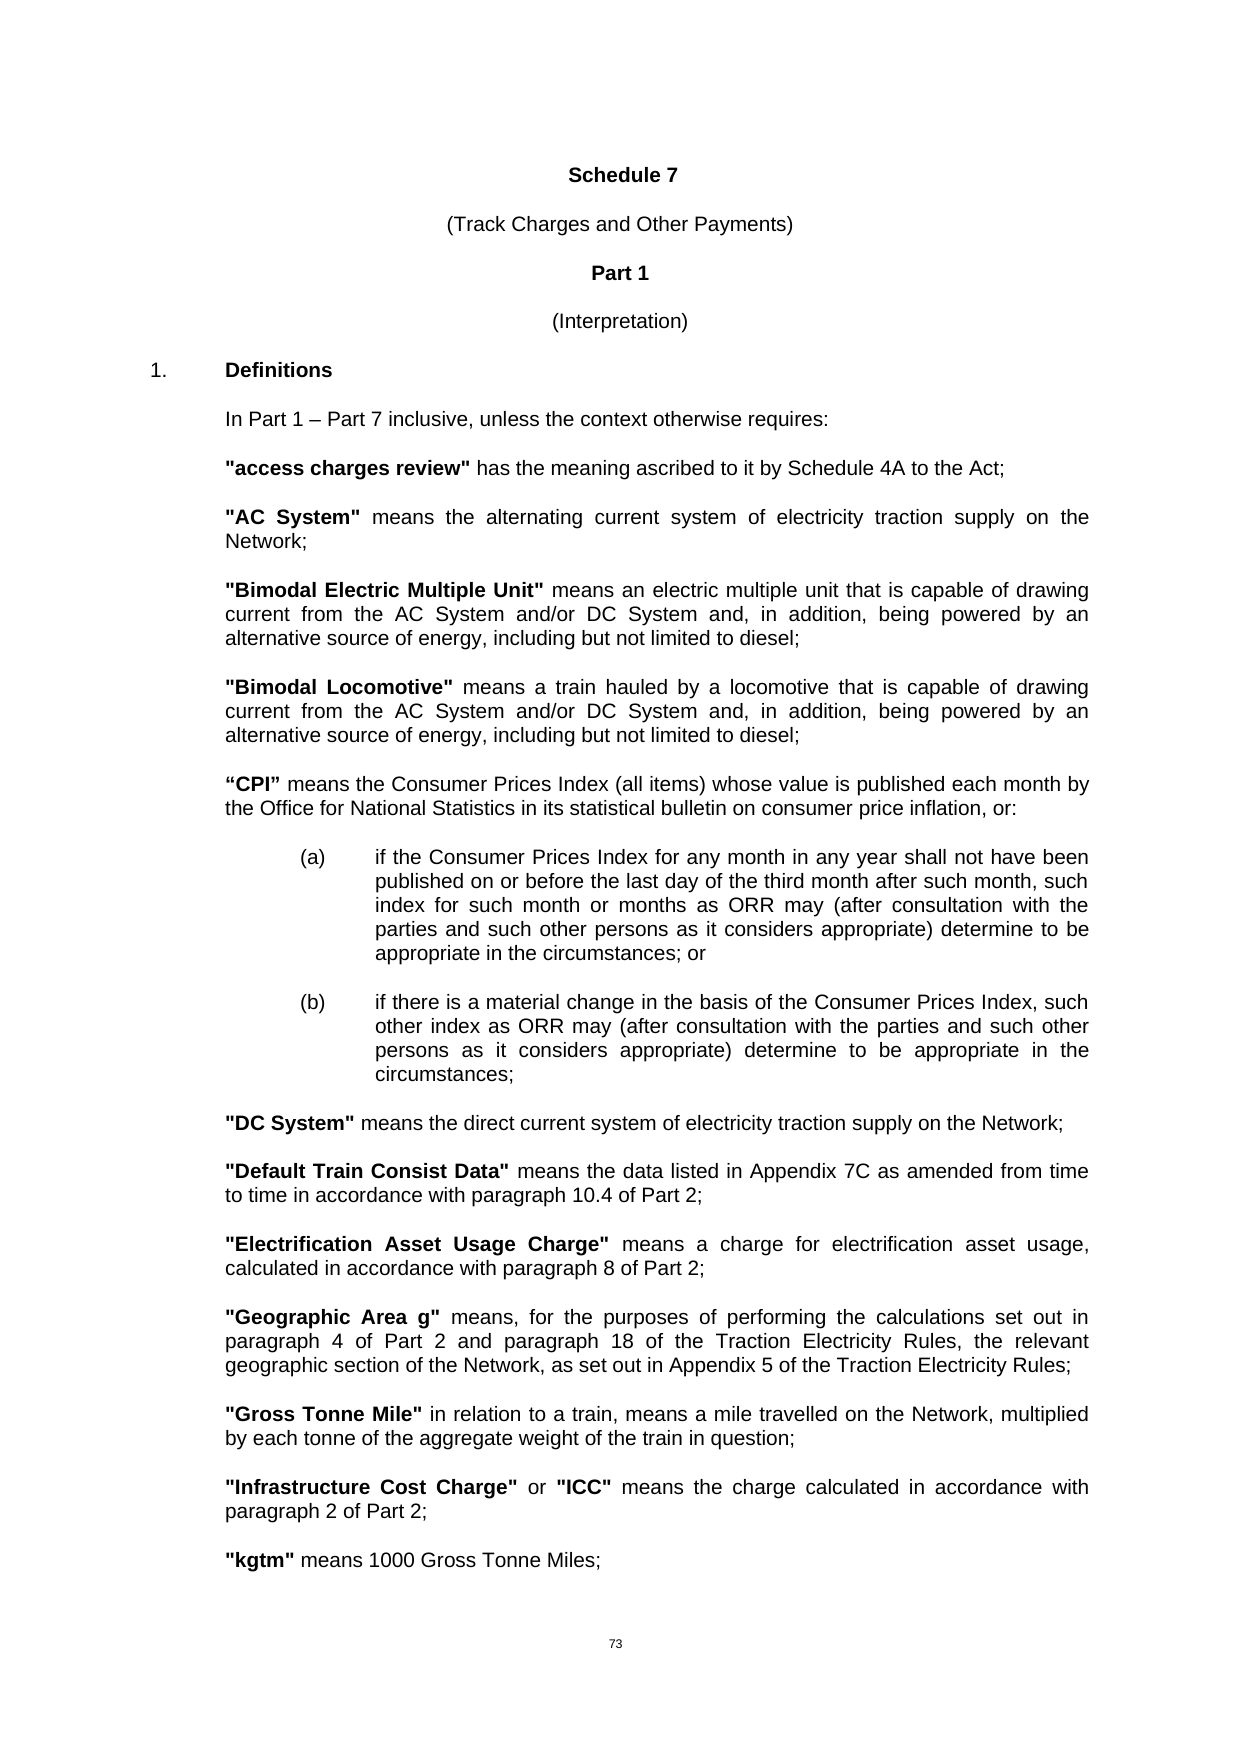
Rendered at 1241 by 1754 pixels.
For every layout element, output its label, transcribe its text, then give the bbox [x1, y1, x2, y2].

text "Gross Tonne Mile" in relation to a train, means a mile travelled on the Network, multiplied by each tonne of the aggregate weight of the train in question; [225, 1402, 1090, 1450]
text "Bimodal Electric Multiple Unit" means an electric multiple unit that is capable of drawing current from the AC System and/or DC System and, in addition, being powered by an alternative source of energy, including but not limited to diesel; [225, 578, 1090, 650]
text “CPI” means the Consumer Prices Index (all items) whose value is published each month by the Office for National Statistics in its statistical bulletin on consumer price inflation, or: [225, 772, 1090, 820]
text "Infrastructure Cost Charge" or "ICC" means the charge calculated in accordance with paragraph 2 of Part 2; [225, 1475, 1090, 1523]
text (Interpretation) [150, 309, 1090, 333]
text "access charges review" has the meaning ascribed to it by Schedule 4A to the Act; [225, 456, 1090, 480]
text In Part 1 – Part 7 inclusive, unless the context otherwise requires: [225, 407, 1090, 431]
text "Geographic Area g" means, for the purposes of performing the calculations set out in paragraph 4 of Part 2 and paragraph 18 of the Traction Electricity Rules, the relevant geographic section of the Network, as set out in Appendix 5 of the Traction Electricity Rules; [225, 1305, 1090, 1377]
text Definitions [150, 358, 1090, 382]
text "AC System" means the alternating current system of electricity traction supply on the Network; [225, 505, 1090, 553]
text "Bimodal Locomotive" means a train hauled by a locomotive that is capable of drawing current from the AC System and/or DC System and, in addition, being powered by an alternative source of energy, including but not limited to diesel; [225, 675, 1090, 747]
text "Electrification Asset Usage Charge" means a charge for electrification asset usage, calculated in accordance with paragraph 8 of Part 2; [225, 1232, 1090, 1280]
text "Default Train Consist Data" means the data listed in Appendix 7C as amended from time to time in accordance with paragraph 10.4 of Part 2; [225, 1159, 1090, 1207]
text Schedule 7 [150, 162, 1090, 186]
text "DC System" means the direct current system of electricity traction supply on the Network; [225, 1110, 1090, 1134]
subtitle if the Consumer Prices Index for any month in any year shall not have been published on or before the last day of the third month after such month, such index for such month or months as ORR may (after consultation with the parties and such other persons as it considers appropriate) determine to be appropriate in the circumstances; or [300, 845, 1090, 964]
text (Track Charges and Other Payments) [150, 211, 1090, 235]
text "kgtm" means 1000 Gross Tonne Miles; [225, 1548, 1090, 1572]
text Part 1 [150, 260, 1090, 284]
subtitle if there is a material change in the basis of the Consumer Prices Index, such other index as ORR may (after consultation with the parties and such other persons as it considers appropriate) determine to be appropriate in the circumstances; [300, 989, 1090, 1085]
